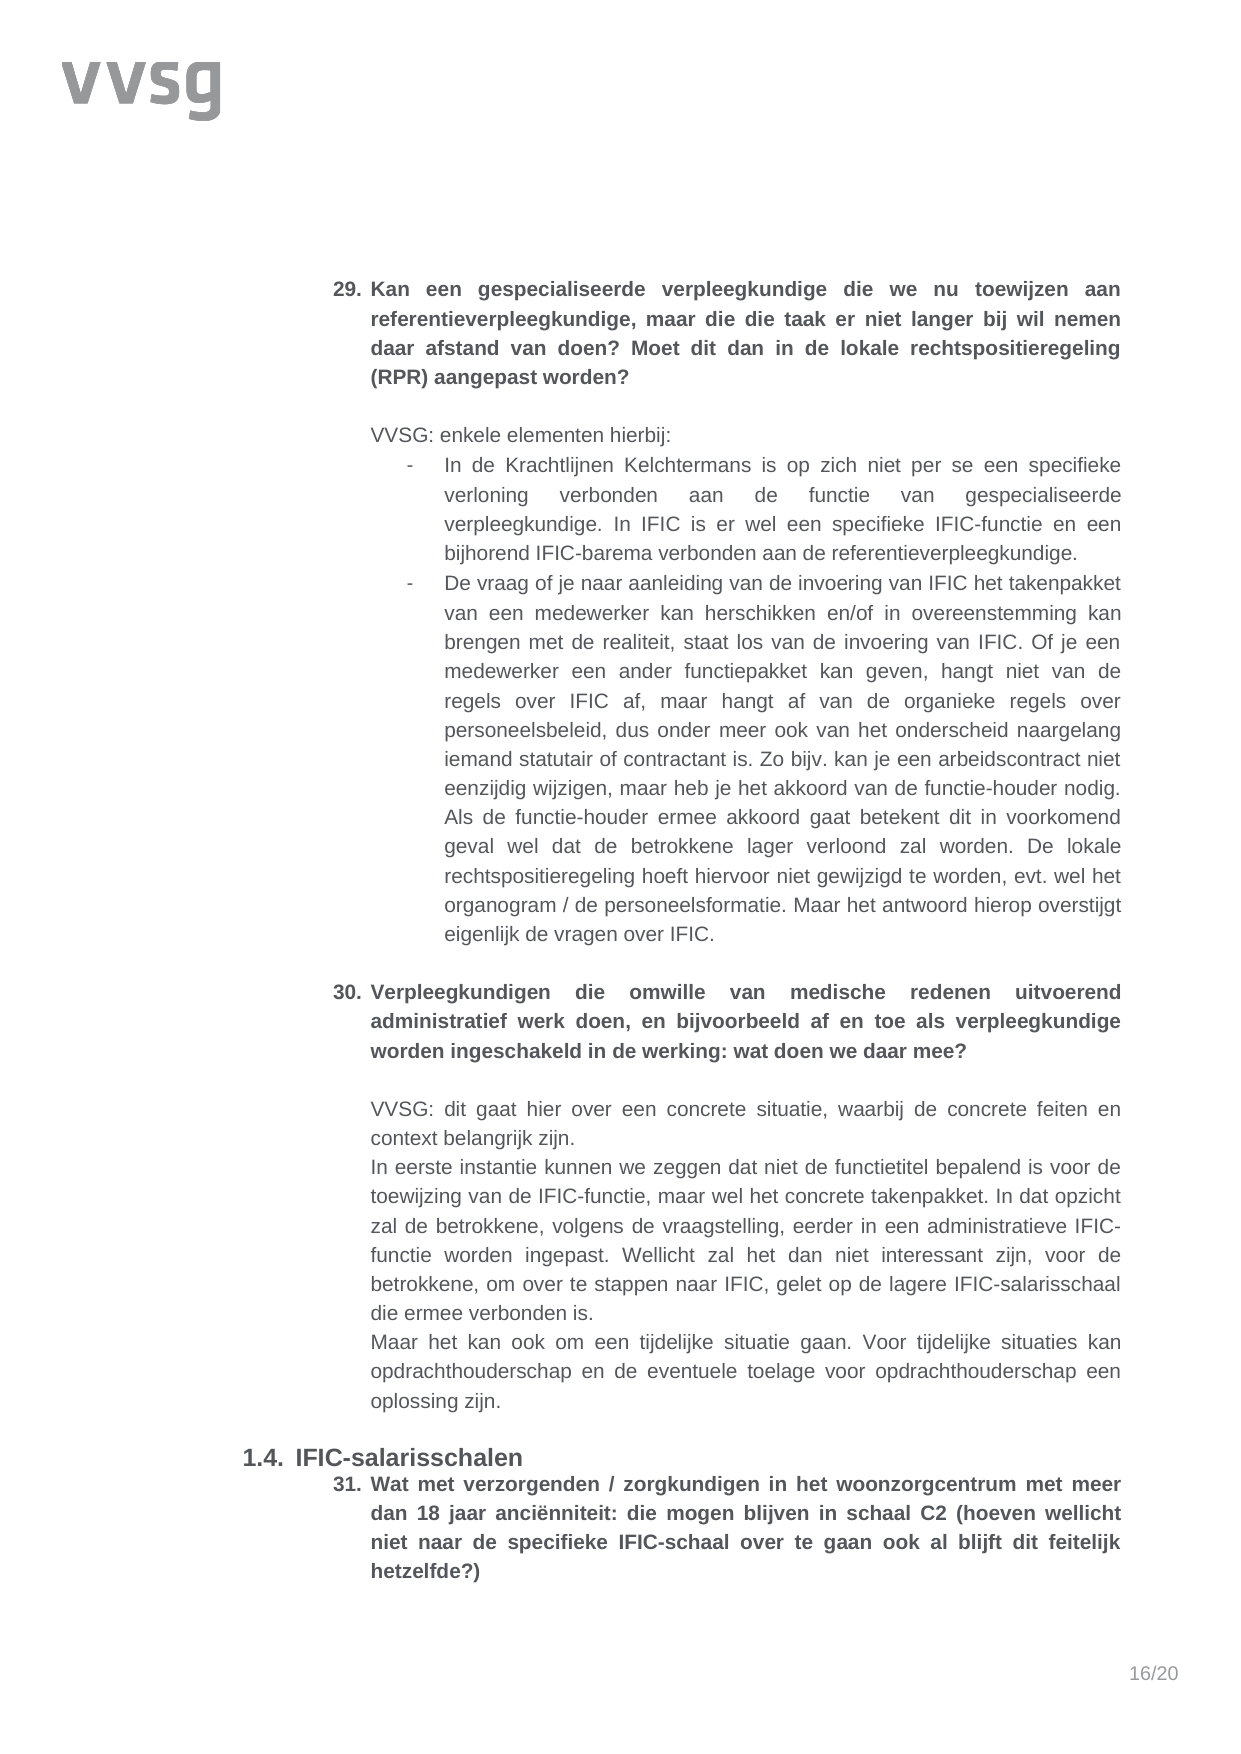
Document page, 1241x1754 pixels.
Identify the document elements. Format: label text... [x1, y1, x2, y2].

list Kan een gespecialiseerde verpleegkundige die we nu toewijzen aan referentieverpleegkundige, maar die die taak er niet langer bij wil nemen daar afstand van doen? Moet dit dan in de lokale rechtspositieregeling (RPR) aangepast worden? [333, 277, 1122, 389]
list In de Krachtlijnen Kelchtermans is op zich niet per se een specifieke verloning verbonden aan de functie van gespecialiseerde verpleegkundige. In IFIC is er wel een specifieke IFIC-functie en een bijhorend IFIC-barema verbonden aan de referentieverpleegkundige. [407, 452, 1122, 565]
list IFIC-salarisschalen [242, 1443, 1122, 1471]
list Verpleegkundigen die omwille van medische redenen uitvoerend administratief werk doen, en bijvoorbeeld af en toe als verpleegkundige worden ingeschakeld in de werking: wat doen we daar mee? [333, 980, 1122, 1062]
list De vraag of je naar aanleiding van de invoering van IFIC het takenpakket van een medewerker kan herschikken en/of in overeenstemming kan brengen met de realiteit, staat los van de invoering van IFIC. Of je een medewerker een ander functiepakket kan geven, hangt niet van de regels over IFIC af, maar hangt af van de organieke regels over personeelsbeleid, dus onder meer ook van het onderscheid naargelang iemand statutair of contractant is. Zo bijv. kan je een arbeidscontract niet eenzijdig wijzigen, maar heb je het akkoord van de functie-houder nodig. Als de functie-houder ermee akkoord gaat betekent dit in voorkomend geval wel dat de betrokkene lager verloond zal worden. De lokale rechtspositieregeling hoeft hiervoor niet gewijzigd te worden, evt. wel het organogram / de personeelsformatie. Maar het antwoord hierop overstijgt eigenlijk de vragen over IFIC. [407, 570, 1122, 946]
picture [62, 62, 221, 121]
list Wat met verzorgenden / zorgkundigen in het woonzorgcentrum met meer dan 18 jaar anciënniteit: die mogen blijven in schaal C2 (hoeven wellicht niet naar de specifieke IFIC-schaal over te gaan ook al blijft dit feitelijk hetzelfde?) [333, 1471, 1122, 1583]
list Maar het kan ook om een tijdelijke situatie gaan. Voor tijdelijke situaties kan opdrachthouderschap en de eventuele toelage voor opdrachthouderschap een oplossing zijn. [370, 1330, 1122, 1412]
list In eerste instantie kunnen we zeggen dat niet de functietitel bepalend is voor de toewijzing van de IFIC-functie, maar wel het concrete takenpakket. In dat opzicht zal de betrokkene, volgens de vraagstelling, eerder in een administratieve IFIC-functie worden ingepast. Wellicht zal het dan niet interessant zijn, voor de betrokkene, om over te stappen naar IFIC, gelet op de lagere IFIC-salarisschaal die ermee verbonden is. [370, 1155, 1122, 1325]
list VVSG: enkele elementen hierbij: [370, 423, 1122, 447]
list VVSG: dit gaat hier over een concrete situatie, waarbij de concrete feiten en context belangrijk zijn. [370, 1097, 1122, 1150]
